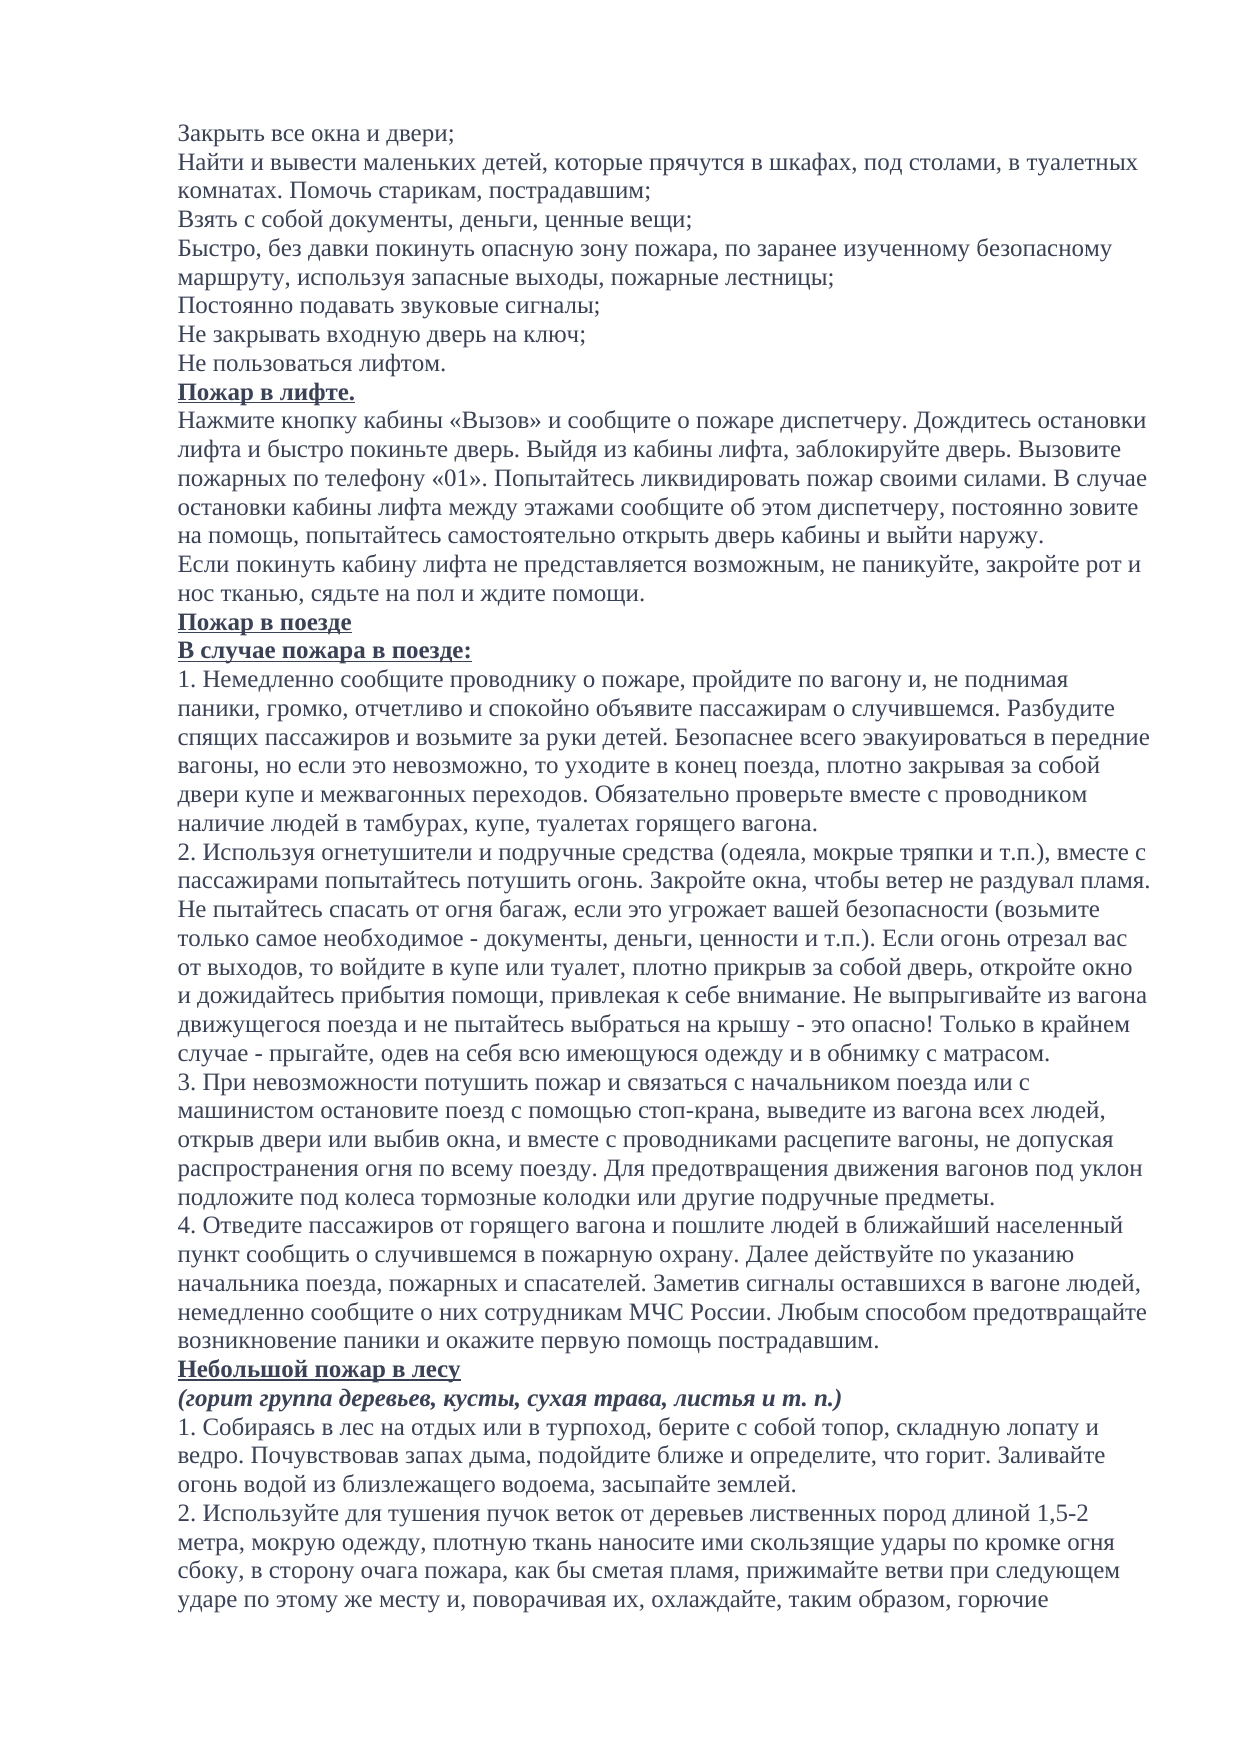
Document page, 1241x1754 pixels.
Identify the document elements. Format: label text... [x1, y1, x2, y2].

text Пожар в лифте. [177, 377, 1152, 406]
text Постоянно подавать звуковые сигналы; [177, 291, 1152, 319]
text 2. Используя огнетушители и подручные средства (одеяла, мокрые тряпки и т.п.), вместе с пассажирами попытайтесь потушить огонь. Закройте окна, чтобы ветер не раздувал пламя. Не пытайтесь спасать от огня багаж, если это угрожает вашей безопасности (возьмите только самое необходимое - документы, деньги, ценности и т.п.). Если огонь отрезал вас от выходов, то войдите в купе или туалет, плотно прикрыв за собой дверь, откройте окно и дожидайтесь прибытия помощи, привлекая к себе внимание. Не выпрыгивайте из вагона движущегося поезда и не пытайтесь выбраться на крышу - это опасно! Только в крайнем случае - прыгайте, одев на себя всю имеющуюся одежду и в обнимку с матрасом. [177, 837, 1152, 1067]
text Пожар в поезде [177, 607, 1152, 636]
text (горит группа деревьев, кусты, сухая трава, листья и т. п.) [177, 1383, 1152, 1412]
text Закрыть все окна и двери; [177, 118, 1152, 147]
text 3. При невозможности потушить пожар и связаться с начальником поезда или с машинистом остановите поезд с помощью стоп-крана, выведите из вагона всех людей, открыв двери или выбив окна, и вместе с проводниками расцепите вагоны, не допуская распространения огня по всему поезду. Для предотвращения движения вагонов под уклон подложите под колеса тормозные колодки или другие подручные предметы. [177, 1067, 1152, 1211]
text 1. Собираясь в лес на отдых или в турпоход, берите с собой топор, складную лопату и ведро. Почувствовав запах дыма, подойдите ближе и определите, что горит. Заливайте огонь водой из близлежащего водоема, засыпайте землей. [177, 1412, 1152, 1498]
text Быстро, без давки покинуть опасную зону пожара, по заранее изученному безопасному маршруту, используя запасные выходы, пожарные лестницы; [177, 233, 1152, 291]
text В случае пожара в поезде: [177, 636, 1152, 664]
text Не пользоваться лифтом. [177, 348, 1152, 377]
text Небольшой пожар в лесу [177, 1354, 1152, 1383]
text 4. Отведите пассажиров от горящего вагона и пошлите людей в ближайший населенный пункт сообщить о случившемся в пожарную охрану. Далее действуйте по указанию начальника поезда, пожарных и спасателей. Заметив сигналы оставшихся в вагоне людей, немедленно сообщите о них сотрудникам МЧС России. Любым способом предотвращайте возникновение паники и окажите первую помощь пострадавшим. [177, 1211, 1152, 1354]
text Найти и вывести маленьких детей, которые прячутся в шкафах, под столами, в туалетных комнатах. Помочь старикам, пострадавшим; [177, 147, 1152, 204]
text Нажмите кнопку кабины «Вызов» и сообщите о пожаре диспетчеру. Дождитесь остановки лифта и быстро покиньте дверь. Выйдя из кабины лифта, заблокируйте дверь. Вызовите пожарных по телефону «01». Попытайтесь ликвидировать пожар своими силами. В случае остановки кабины лифта между этажами сообщите об этом диспетчеру, постоянно зовите на помощь, попытайтесь самостоятельно открыть дверь кабины и выйти наружу. [177, 406, 1152, 549]
text Не закрывать входную дверь на ключ; [177, 319, 1152, 348]
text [177, 1498, 1152, 1613]
text Взять с собой документы, деньги, ценные вещи; [177, 204, 1152, 233]
text Если покинуть кабину лифта не представляется возможным, не паникуйте, закройте рот и нос тканью, сядьте на пол и ждите помощи. [177, 549, 1152, 607]
text 1. Немедленно сообщите проводнику о пожаре, пройдите по вагону и, не поднимая паники, громко, отчетливо и спокойно объявите пассажирам о случившемся. Разбудите спящих пассажиров и возьмите за руки детей. Безопаснее всего эвакуироваться в передние вагоны, но если это невозможно, то уходите в конец поезда, плотно закрывая за собой двери купе и межвагонных переходов. Обязательно проверьте вместе с проводником наличие людей в тамбурах, купе, туалетах горящего вагона. [177, 664, 1152, 837]
